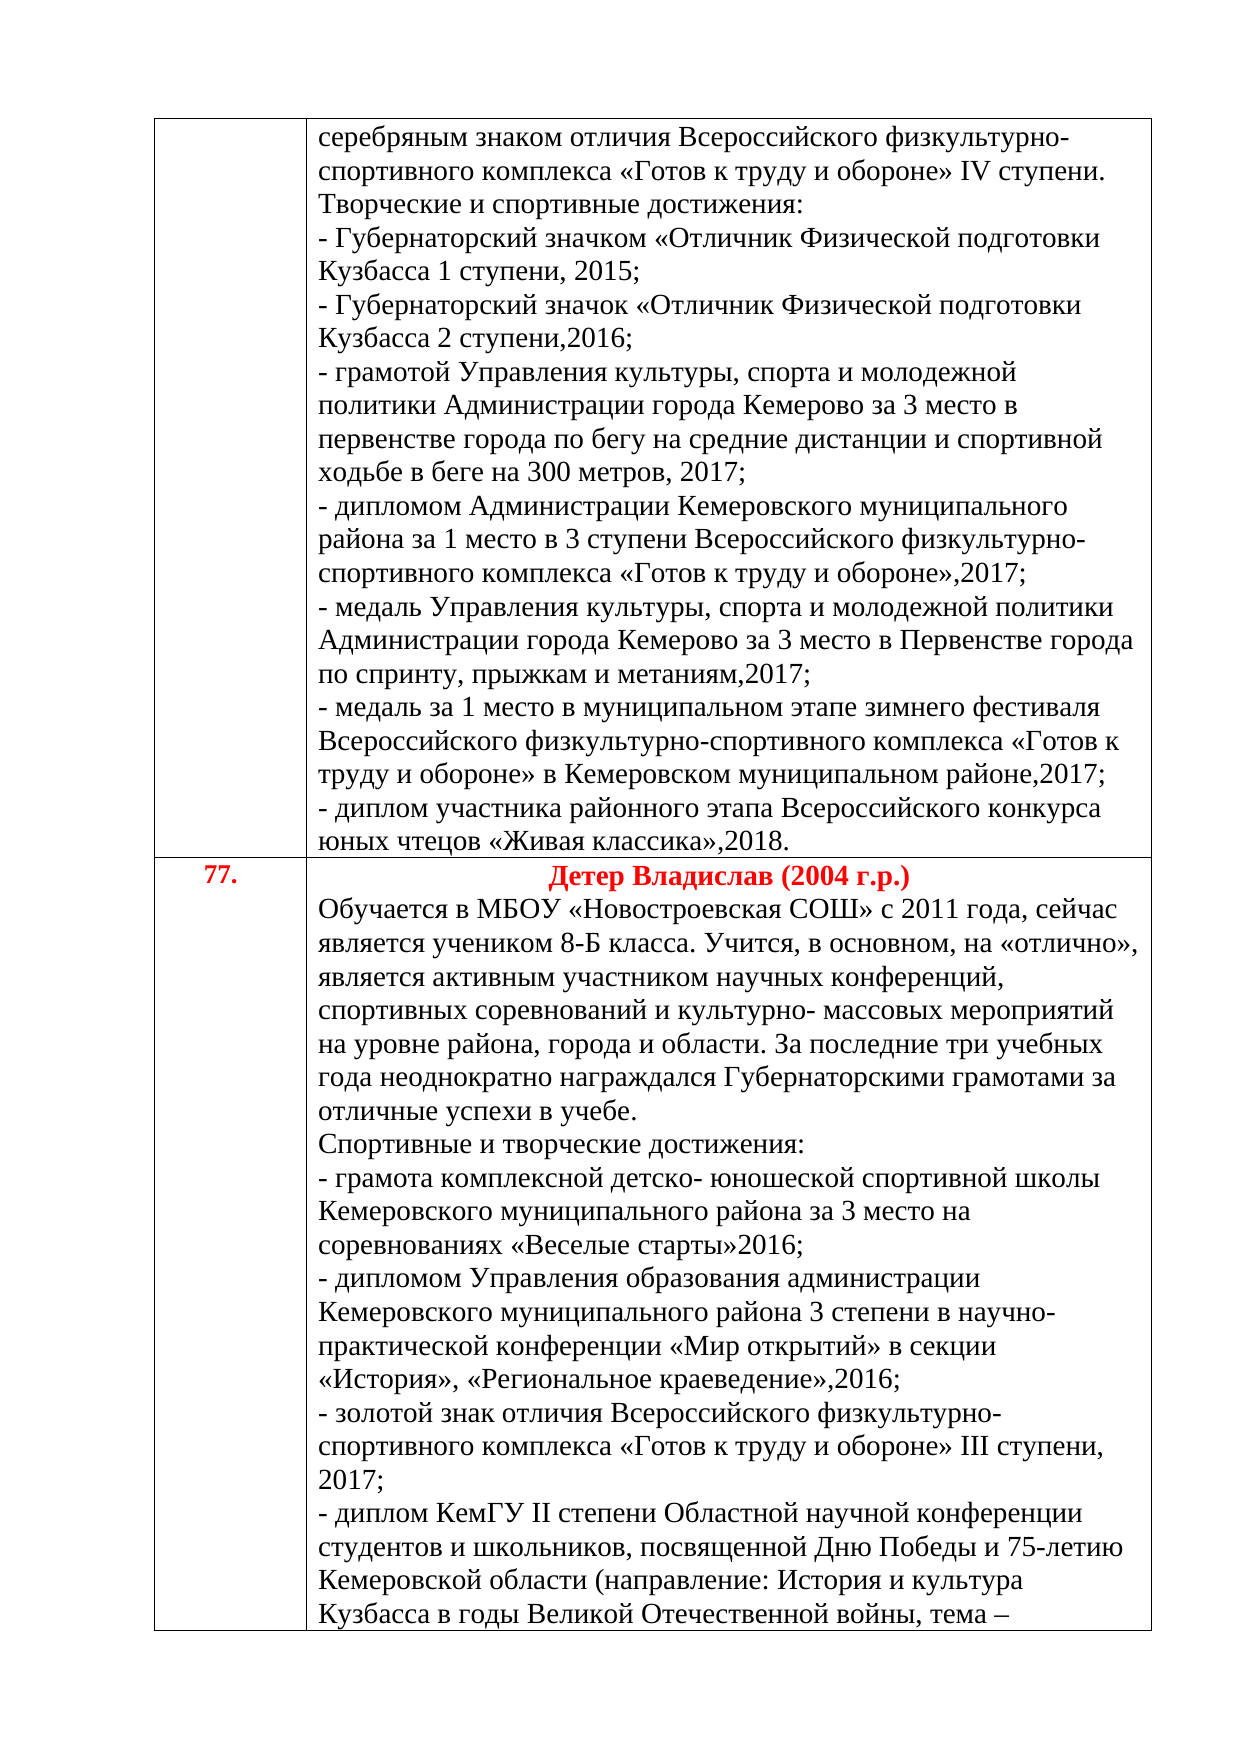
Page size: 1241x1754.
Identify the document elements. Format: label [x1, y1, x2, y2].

table_cell [155, 858, 306, 1629]
table_cell [307, 119, 1151, 857]
table_cell [307, 858, 1151, 1629]
table_cell [155, 119, 306, 857]
